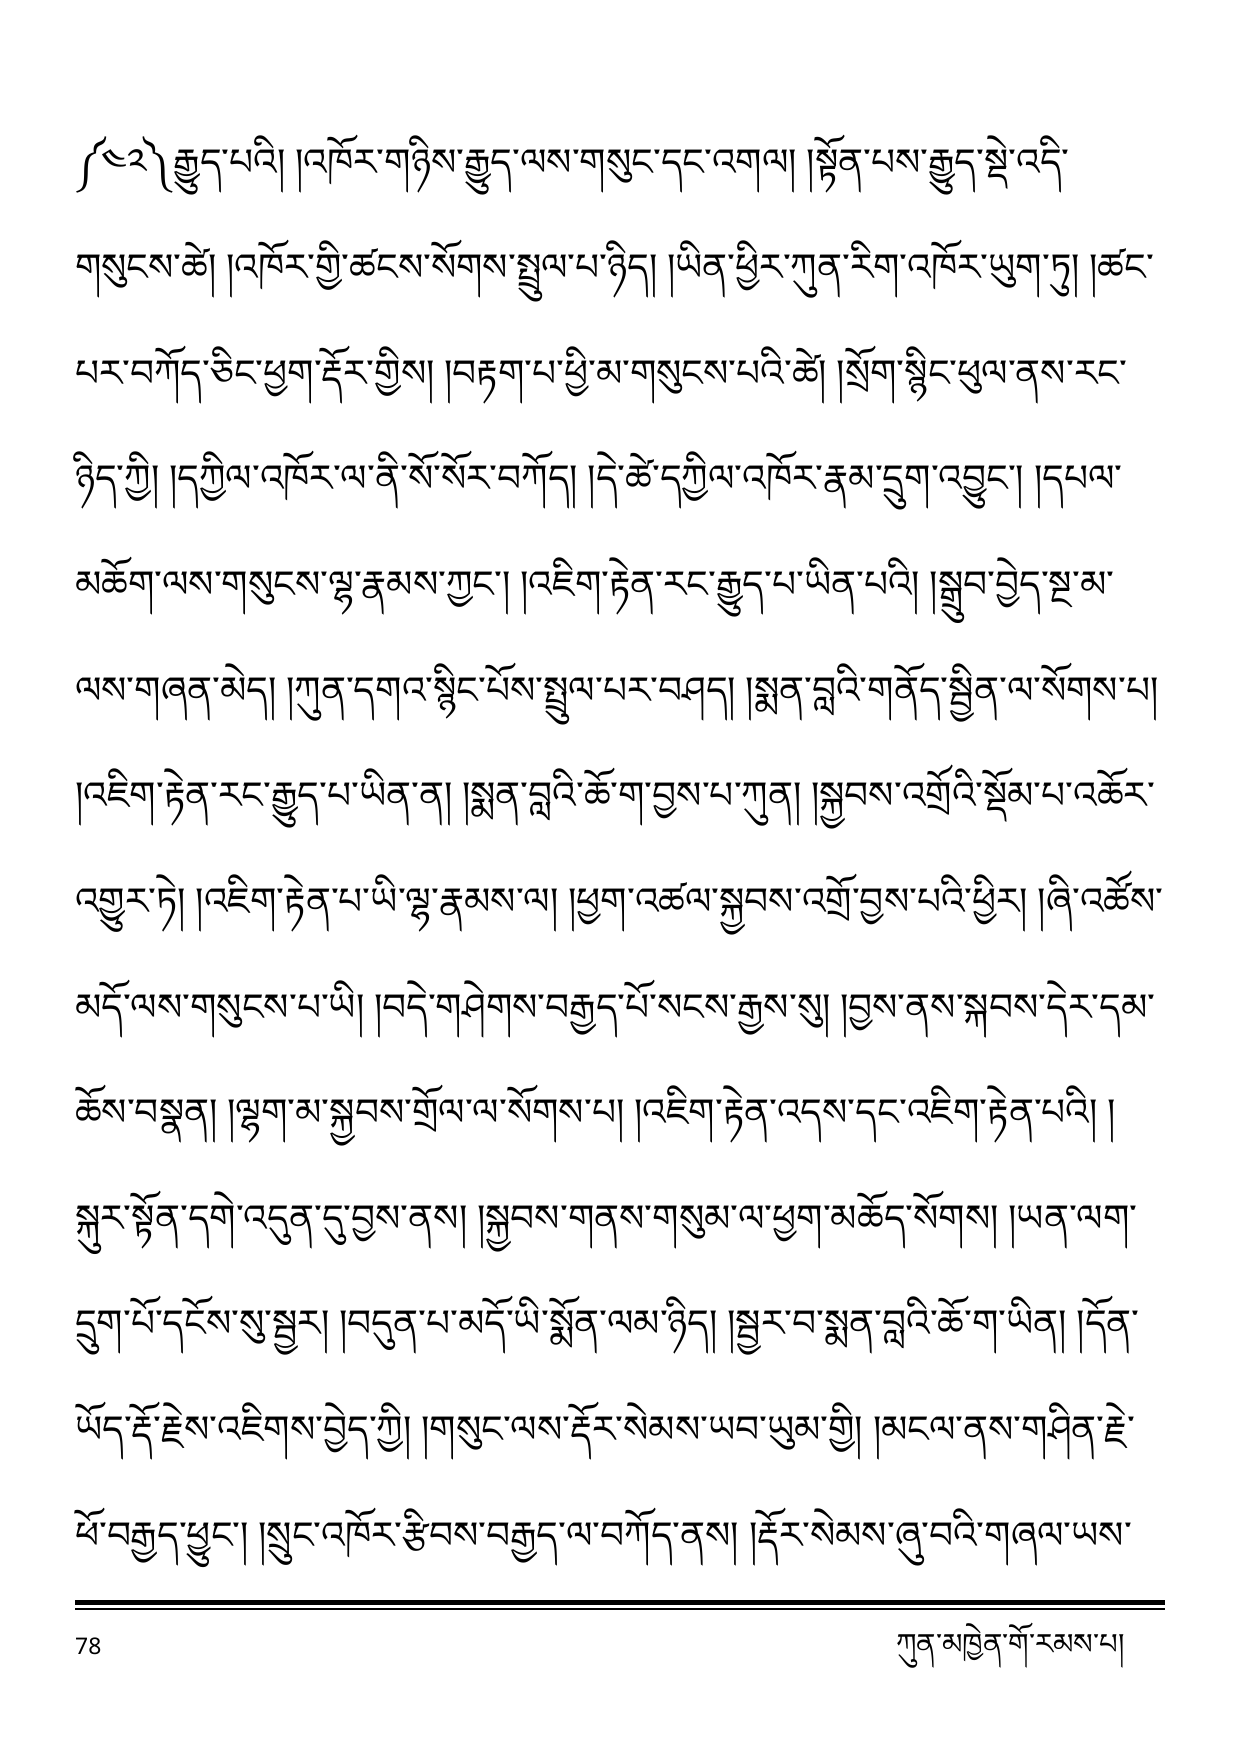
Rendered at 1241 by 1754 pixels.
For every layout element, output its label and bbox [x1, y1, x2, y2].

text [75, 120, 1165, 1599]
